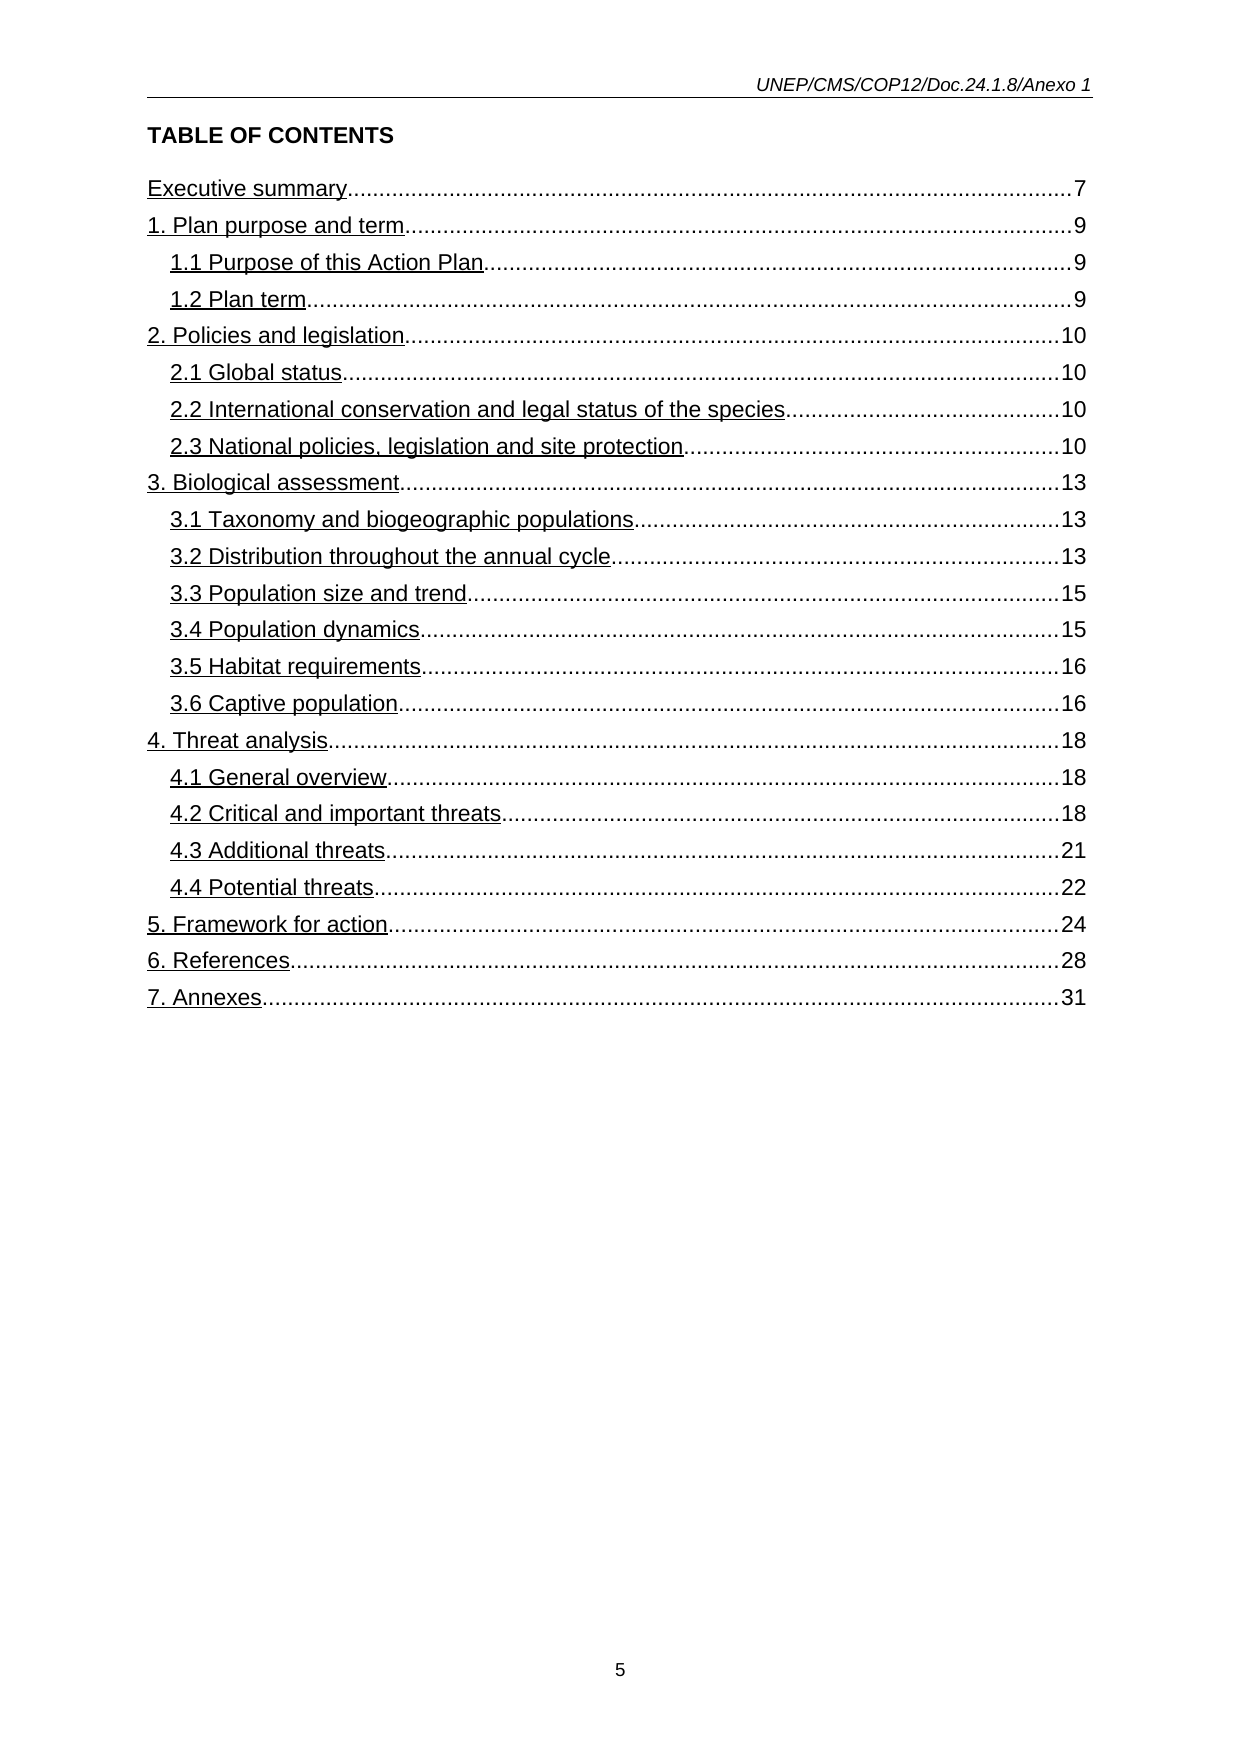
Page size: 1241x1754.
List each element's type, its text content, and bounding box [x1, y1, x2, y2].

text 1.2 Plan term 9 [170, 286, 1093, 312]
text 2. Policies and legislation 10 [147, 322, 1093, 349]
text 3.1 Taxonomy and biogeographic populations 13 [170, 506, 1093, 532]
text 4.2 Critical and important threats 18 [170, 800, 1093, 827]
text 4.3 Additional threats 21 [170, 837, 1093, 863]
text 3.2 Distribution throughout the annual cycle 13 [170, 543, 1093, 569]
text 3.4 Population dynamics 15 [170, 616, 1093, 643]
text 4.4 Potential threats 22 [170, 874, 1093, 900]
text 3.3 Population size and trend 15 [170, 580, 1093, 606]
text 5. Framework for action 24 [147, 911, 1093, 937]
text 2.2 International conservation and legal status of the species 10 [170, 396, 1093, 422]
text TABLE OF CONTENTS [147, 122, 1093, 149]
text Executive summary 7 [147, 175, 1093, 202]
text 1. Plan purpose and term 9 [147, 212, 1093, 238]
text 7. Annexes 31 [147, 984, 1093, 1011]
text 3.6 Captive population 16 [170, 690, 1093, 716]
text 6. References 28 [147, 947, 1093, 974]
text 2.3 National policies, legislation and site protection 10 [170, 433, 1093, 459]
text 2.1 Global status 10 [170, 359, 1093, 385]
text 3. Biological assessment 13 [147, 469, 1093, 496]
text 3.5 Habitat requirements 16 [170, 653, 1093, 679]
text 1.1 Purpose of this Action Plan 9 [170, 249, 1093, 275]
text 4. Threat analysis 18 [147, 727, 1093, 753]
text 4.1 General overview 18 [170, 763, 1093, 790]
